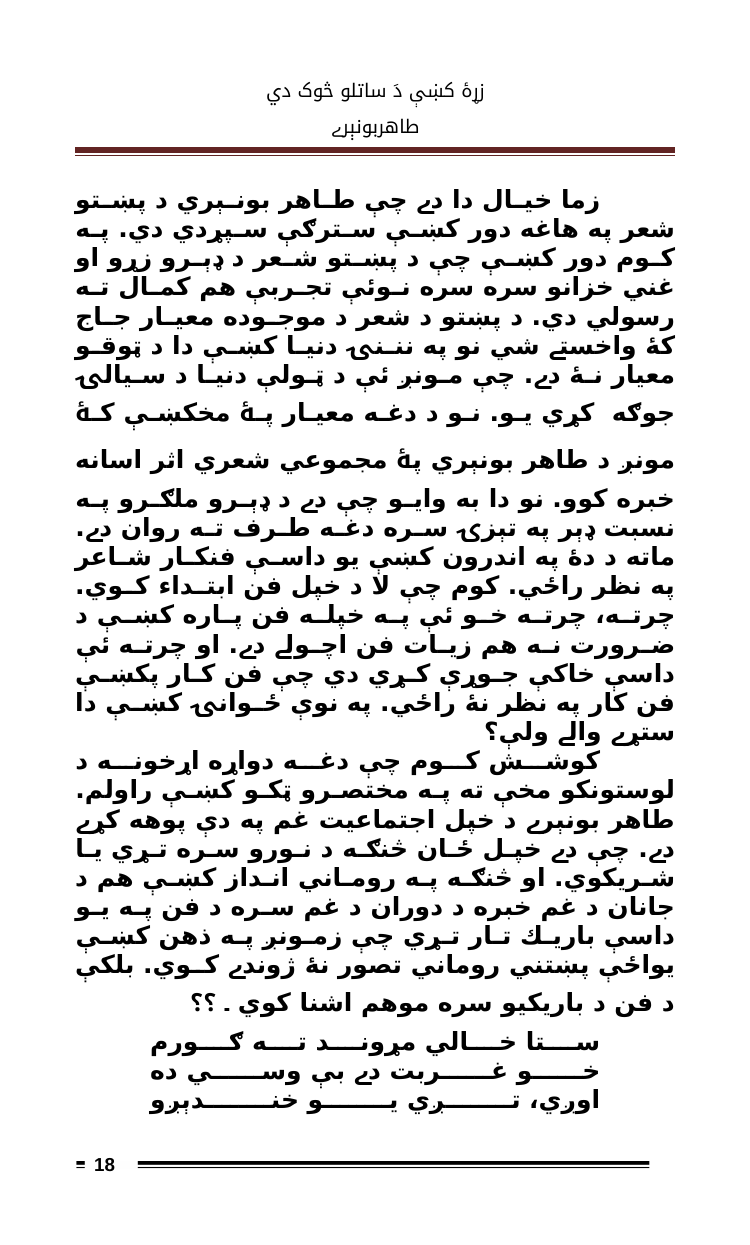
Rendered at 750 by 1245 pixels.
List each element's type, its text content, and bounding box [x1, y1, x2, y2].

picture [101, 1161, 106, 1169]
text كوشش كوم چې دغه دواړه اړخونه د لوستونكو مخې ته په مختصرو ټكو كښې راولم. طاهر بونېرے د خپل اجتماعيت غم په دې پوهه كړے دے. چې دے خپل ځان څنګه د نورو سره تړي يا شريكوي. او څنګه په روماني انداز كښې هم د جانان د غم خبره د دوران د غم سره د فن په يو داسې باريك تار تړي چې زمونږ په ذهن كښې يواځې پښتني روماني تصور نۀ ژوندے كوي. بلكې د فن د باريكيو سره موهم اشنا كوي ـ ؟؟ [75, 746, 675, 1027]
text زما خيال دا دے چې طاهر بونېري د پښتو شعر په هاغه دور كښې سترګې سپړدي دي. په كوم دور كښې چې د پښتو شعر د ډېرو زړو او غني خزانو سره سره نوئې تجربې هم كمال ته رسولي دي. د پښتو د شعر د موجوده معيار جاج كۀ واخستے شي نو په نننۍ دنيا كښې دا د ټوقو معيار نۀ دے. چې مونږ ئې د ټولې دنيا د سيالۍ جوګه كړي يو. نو د دغه معيار پۀ مخكښې كۀ مونږ د طاهر بونېري پۀ مجموعي شعري اثر اسانه خبره كوو. نو دا به وايو چې دے د ډېرو ملګرو په نسبت ډېر په تېزۍ سره دغه طرف ته روان دے. ماته د دۀ په اندرون كښې يو داسې فنكار شاعر په نظر راځي. كوم چې لا د خپل فن ابتداء كوي. چرته، چرته خو ئې په خپله فن پاره كښې د ضرورت نه هم زيات فن اچولے دے. او چرته ئې داسې خاكې جوړې كړي دي چې فن كار پكښې فن كار په نظر نۀ راځي. په نوې ځوانۍ كښې دا ستړے والے ولې؟ [75, 185, 675, 746]
picture [112, 1161, 650, 1169]
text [150, 1027, 600, 1115]
picture [76, 1161, 98, 1169]
